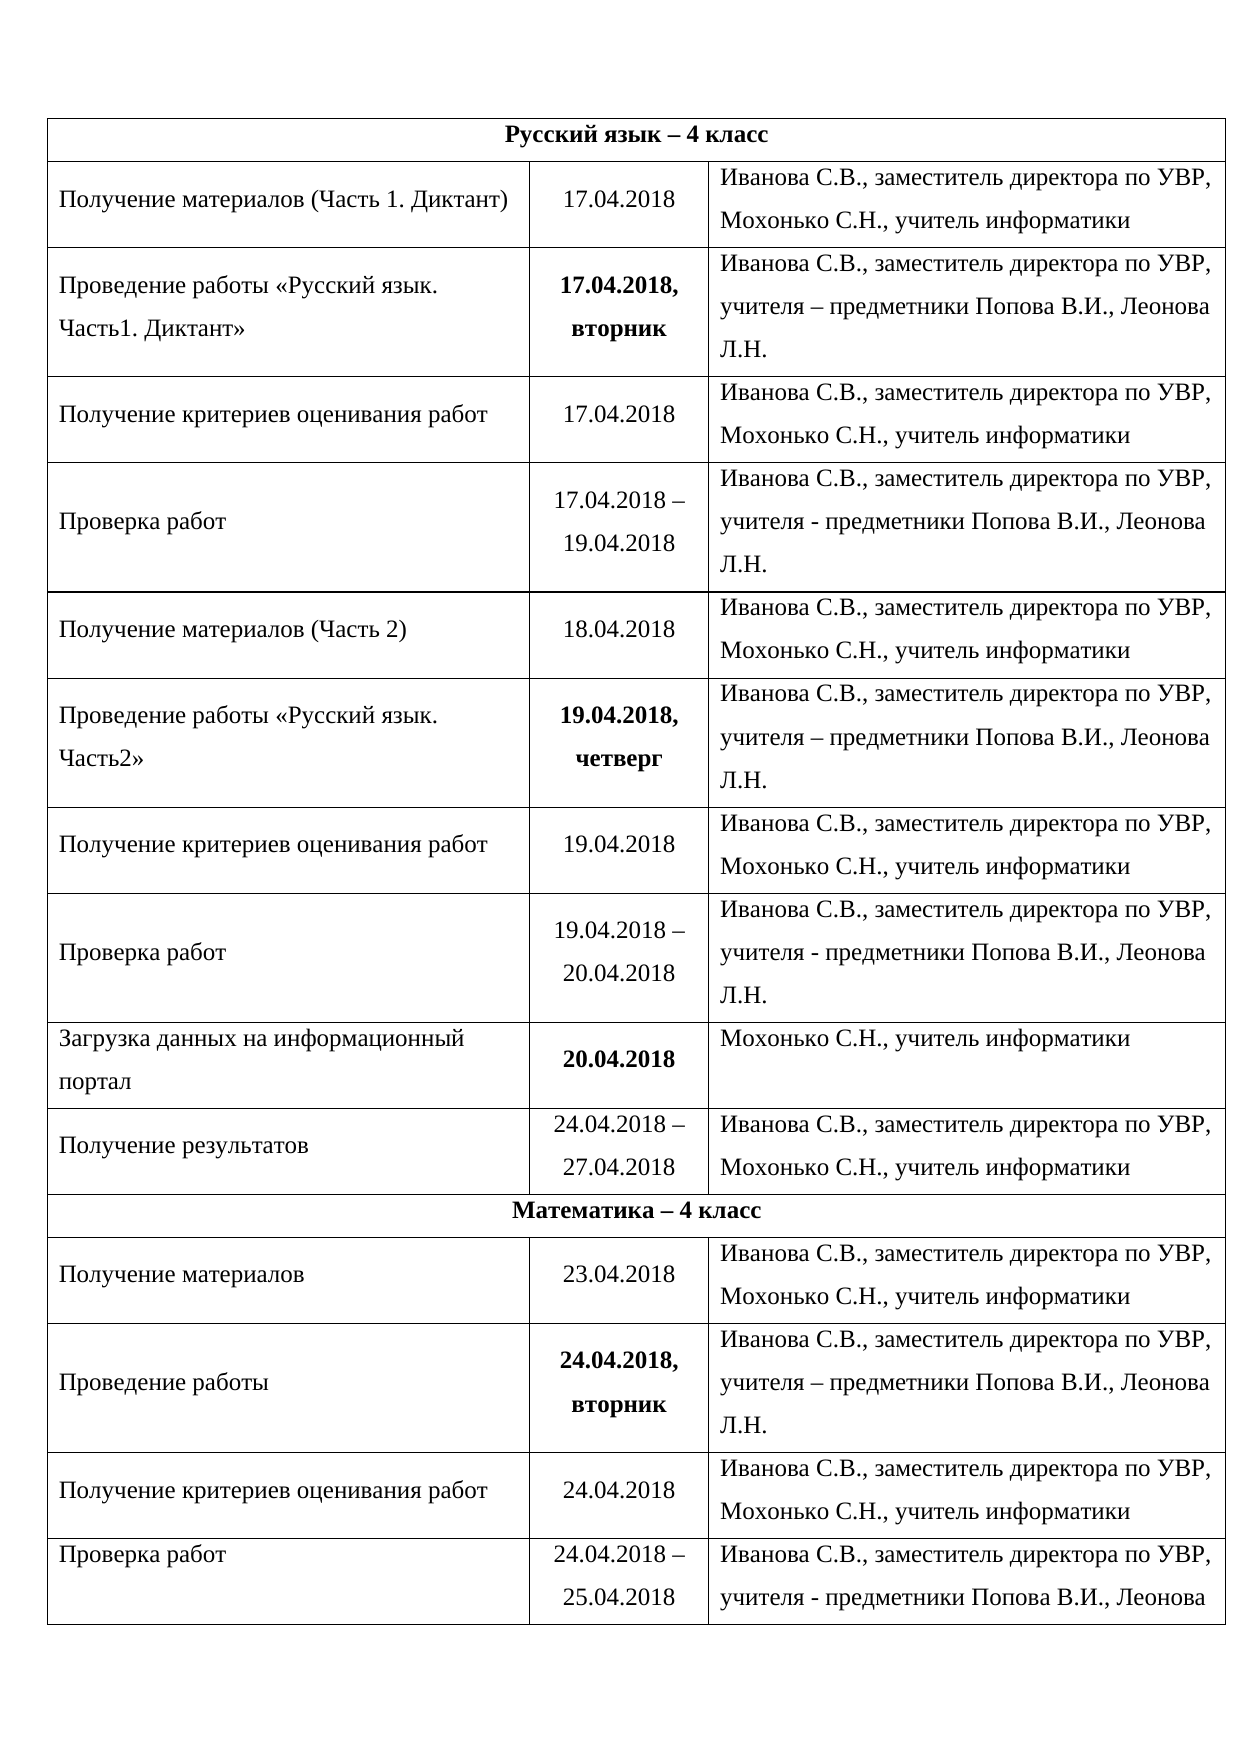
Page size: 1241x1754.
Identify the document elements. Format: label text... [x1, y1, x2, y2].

table_cell 19.04.2018, четверг [530, 679, 708, 807]
table_cell Загрузка данных на информационный портал [48, 1023, 529, 1108]
table_cell 23.04.2018 [530, 1238, 708, 1323]
table_cell Получение результатов [48, 1109, 529, 1194]
table_cell Иванова С.В., заместитель директора по УВР, учителя – предметники Попова В.И., Леонова Л.Н. [709, 679, 1225, 807]
table_cell Иванова С.В., заместитель директора по УВР, Мохонько С.Н., учитель информатики [709, 808, 1225, 893]
table_cell 24.04.2018 – 27.04.2018 [530, 1109, 708, 1194]
table_cell 17.04.2018, вторник [530, 248, 708, 376]
table_cell Иванова С.В., заместитель директора по УВР, Мохонько С.Н., учитель информатики [709, 593, 1225, 677]
table_cell 17.04.2018 – 19.04.2018 [530, 463, 708, 591]
table_cell Проверка работ [48, 1539, 529, 1624]
table_cell Мохонько С.Н., учитель информатики [709, 1023, 1225, 1108]
table_cell Проверка работ [48, 894, 529, 1022]
table_cell Получение материалов [48, 1238, 529, 1323]
table_cell 19.04.2018 – 20.04.2018 [530, 894, 708, 1022]
table_cell Получение материалов (Часть 2) [48, 593, 529, 677]
table_cell 24.04.2018 [530, 1453, 708, 1538]
table_cell Получение критериев оценивания работ [48, 377, 529, 462]
table_cell 17.04.2018 [530, 377, 708, 462]
table_cell Математика – 4 класс [48, 1195, 1225, 1237]
table_cell Иванова С.В., заместитель директора по УВР, Мохонько С.Н., учитель информатики [709, 377, 1225, 462]
table_cell Получение материалов (Часть 1. Диктант) [48, 162, 529, 247]
table_cell 24.04.2018, вторник [530, 1324, 708, 1452]
table_cell Проверка работ [48, 463, 529, 591]
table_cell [709, 1539, 1225, 1624]
table_cell Проведение работы [48, 1324, 529, 1452]
table_cell 17.04.2018 [530, 162, 708, 247]
table_cell Иванова С.В., заместитель директора по УВР, учителя – предметники Попова В.И., Леонова Л.Н. [709, 248, 1225, 376]
table_cell 20.04.2018 [530, 1023, 708, 1108]
table_cell Иванова С.В., заместитель директора по УВР, учителя - предметники Попова В.И., Леонова Л.Н. [709, 894, 1225, 1022]
table_cell Русский язык – 4 класс [48, 119, 1225, 161]
table_cell Иванова С.В., заместитель директора по УВР, Мохонько С.Н., учитель информатики [709, 1453, 1225, 1538]
table_cell Иванова С.В., заместитель директора по УВР, Мохонько С.Н., учитель информатики [709, 1238, 1225, 1323]
table_cell Проведение работы «Русский язык. Часть1. Диктант» [48, 248, 529, 376]
table_cell Иванова С.В., заместитель директора по УВР, Мохонько С.Н., учитель информатики [709, 162, 1225, 247]
table_cell Иванова С.В., заместитель директора по УВР, Мохонько С.Н., учитель информатики [709, 1109, 1225, 1194]
table_cell Иванова С.В., заместитель директора по УВР, учителя - предметники Попова В.И., Леонова Л.Н. [709, 463, 1225, 591]
table_cell Получение критериев оценивания работ [48, 1453, 529, 1538]
table_cell 19.04.2018 [530, 808, 708, 893]
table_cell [530, 1539, 708, 1624]
table_cell Проведение работы «Русский язык. Часть2» [48, 679, 529, 807]
table_cell Получение критериев оценивания работ [48, 808, 529, 893]
table_cell Иванова С.В., заместитель директора по УВР, учителя – предметники Попова В.И., Леонова Л.Н. [709, 1324, 1225, 1452]
table_cell 18.04.2018 [530, 593, 708, 677]
